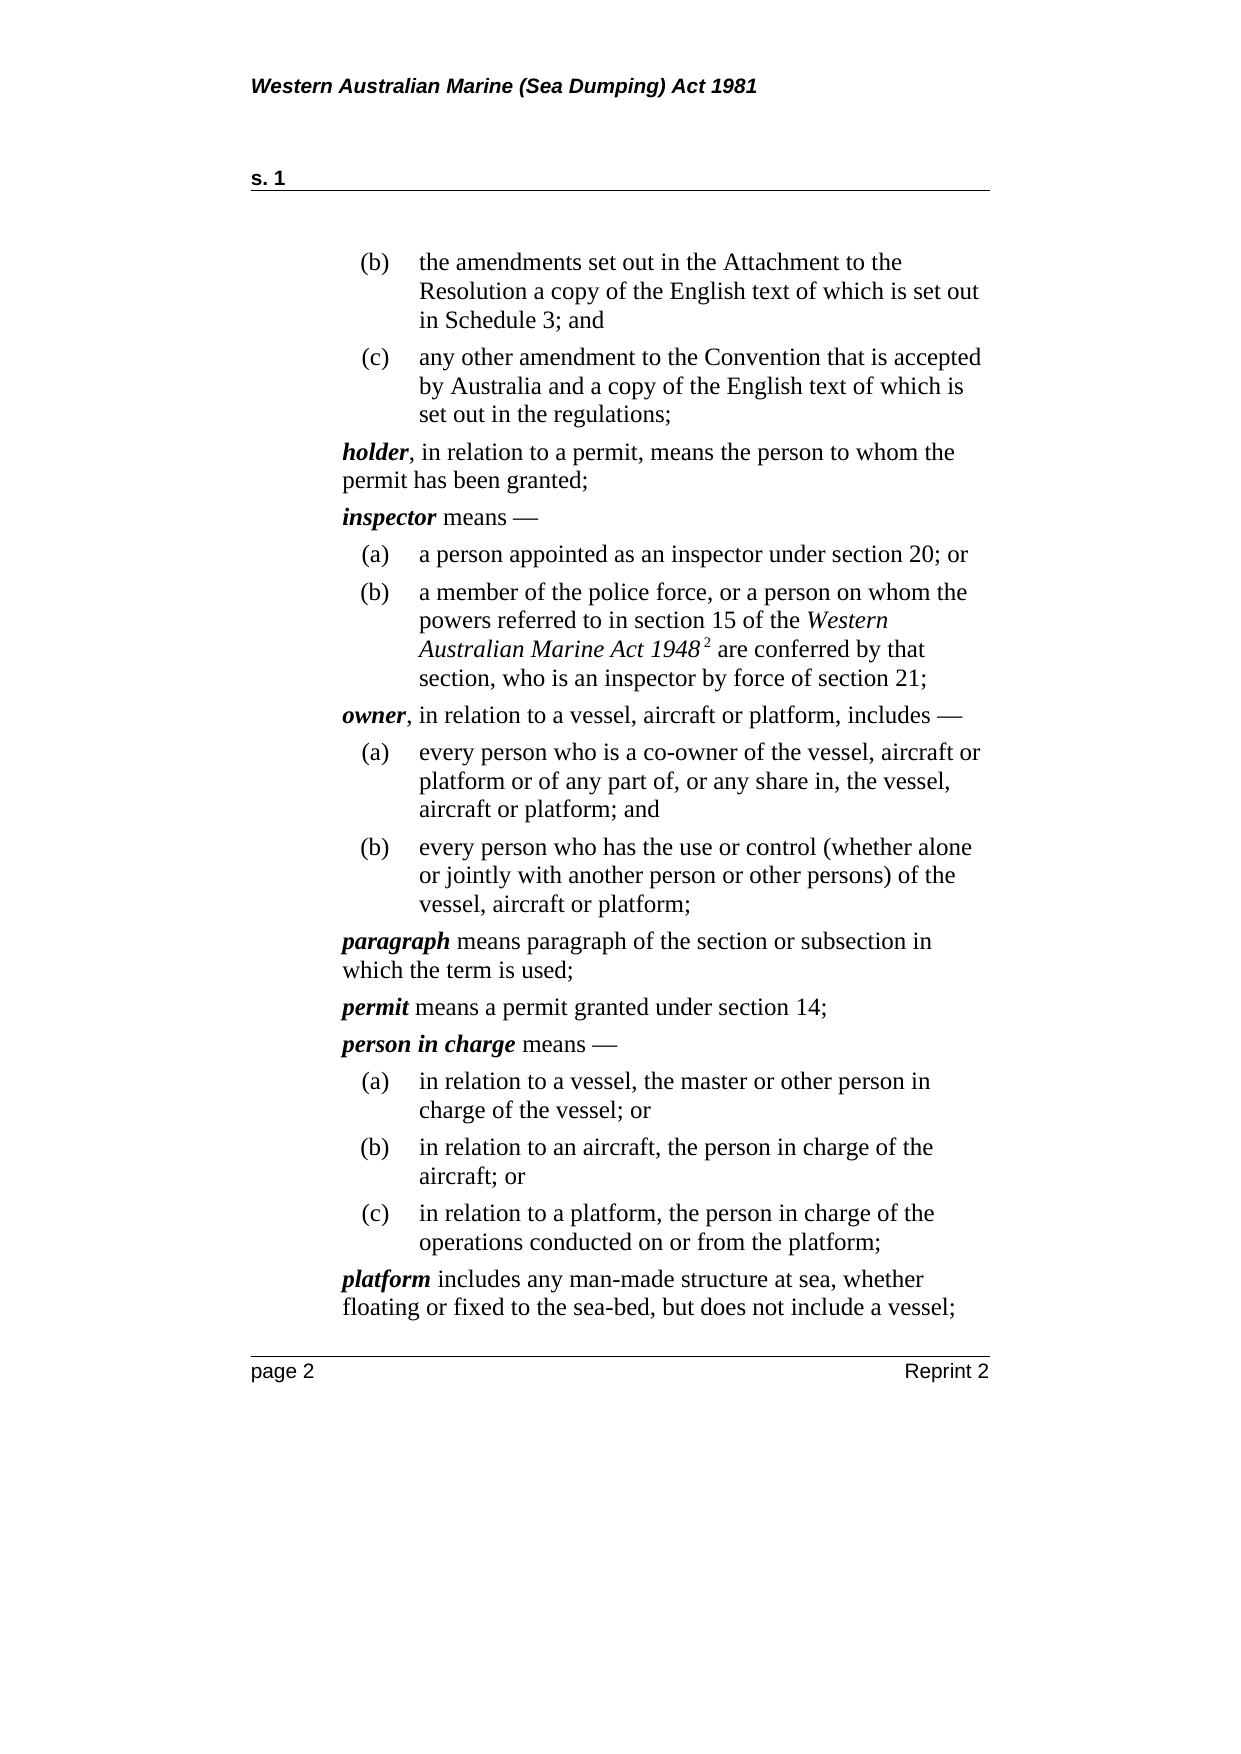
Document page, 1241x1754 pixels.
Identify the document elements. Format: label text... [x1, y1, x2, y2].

text (b) every person who has the use or control (whether alone or jointly with another person or other persons) of the vessel, aircraft or platform; [251, 832, 990, 918]
text owner, in relation to a vessel, aircraft or platform, includes — [251, 700, 990, 729]
text (b) in relation to an aircraft, the person in charge of the aircraft; or [251, 1132, 990, 1189]
text (a) a person appointed as an inspector under section 20; or [251, 539, 990, 568]
text person in charge means — [251, 1029, 990, 1058]
text inspector means — [251, 502, 990, 531]
text (a) every person who is a co-owner of the vessel, aircraft or platform or of any part of, or any share in, the vessel, aircraft or platform; and [251, 737, 990, 823]
text permit means a permit granted under section 14; [251, 992, 990, 1021]
text (a) in relation to a vessel, the master or other person in charge of the vessel; or [251, 1066, 990, 1124]
text (c) any other amendment to the Convention that is accepted by and a copy of the English text of which is set out in the regulations; [251, 342, 990, 428]
text holder, in relation to a permit, means the person to whom the permit has been granted; [251, 437, 990, 494]
text (b) the amendments set out in the Attachment to the Resolution a copy of the English text of which is set out in Schedule 3; and [251, 247, 990, 334]
text paragraph means paragraph of the section or subsection in which the term is used; [251, 926, 990, 984]
text (c) in relation to a platform, the person in charge of the operations conducted on or from the platform; [251, 1198, 990, 1255]
text (b) a member of the police force, or a person on whom the powers referred to in section 15 of the Western Australian Marine Act 1948 2 are conferred by that section, who is an inspector by force of section 21; [251, 577, 990, 692]
text platform includes any man-made structure at sea, whether floating or fixed to the sea-bed, but does not include a vessel; [251, 1264, 990, 1321]
